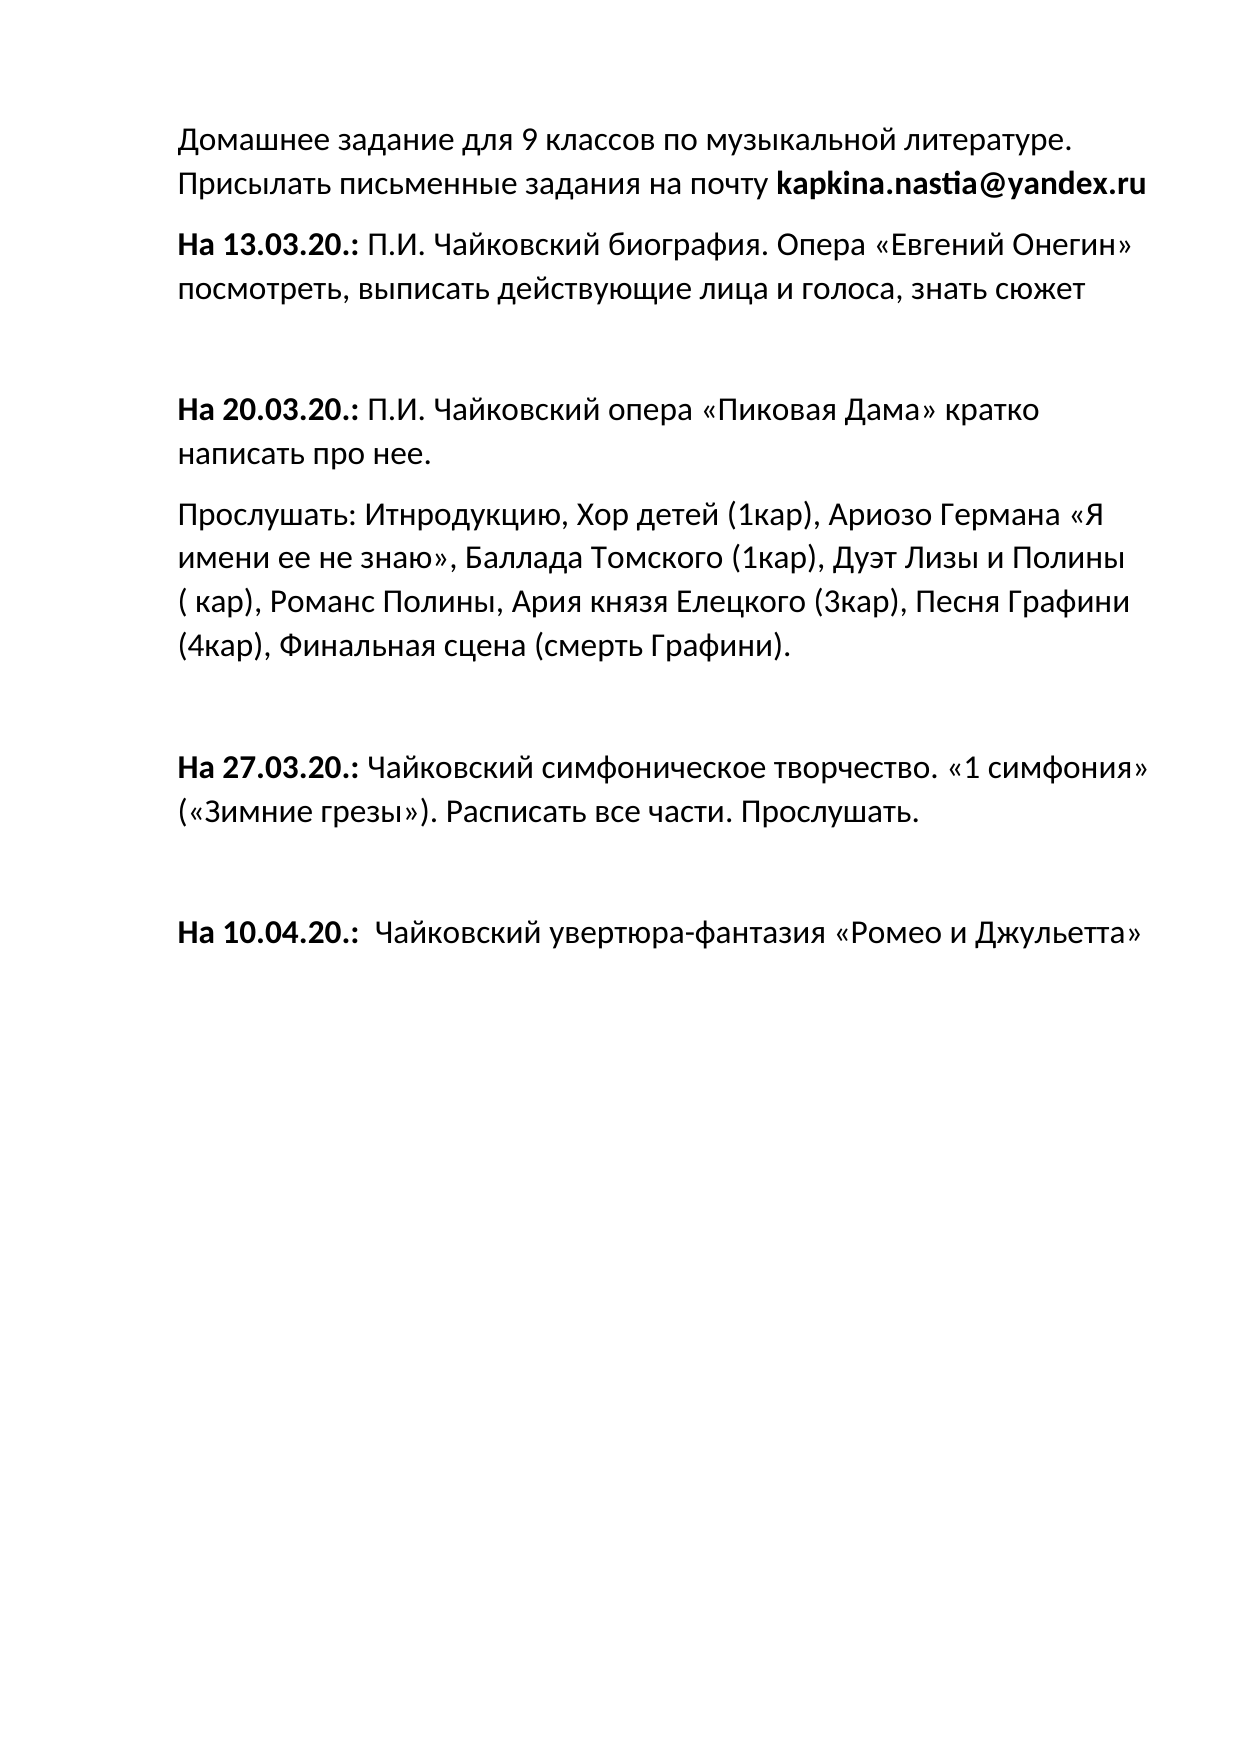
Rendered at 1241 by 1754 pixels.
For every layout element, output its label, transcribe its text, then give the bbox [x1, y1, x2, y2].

text На 20.03.20.: П.И. Чайковский опера «Пиковая Дама» кратко написать про нее. [177, 388, 1152, 473]
text Прослушать: Итнродукцию, Хор детей (1кар), Ариозо Германа «Я имени ее не знаю», Баллада Томского (1кар), Дуэт Лизы и Полины ( кар), Романс Полины, Ария князя Елецкого (3кар), Песня Графини (4кар), Финальная сцена (смерть Графини). [177, 492, 1152, 665]
text На 27.03.20.: Чайковский симфоническое творчество. «1 симфония» («Зимние грезы»). Расписать все части. Прослушать. [177, 746, 1152, 830]
text На 13.03.20.: П.И. Чайковский биография. Опера «Евгений Онегин» посмотреть, выписать действующие лица и голоса, знать сюжет [177, 223, 1152, 307]
text На 10.04.20.: Чайковский увертюра-фантазия «Ромео и Джульетта» [177, 911, 1152, 952]
text Домашнее задание для 9 классов по музыкальной литературе. Присылать письменные задания на почту kapkina.nastia@yandex.ru [177, 118, 1152, 203]
